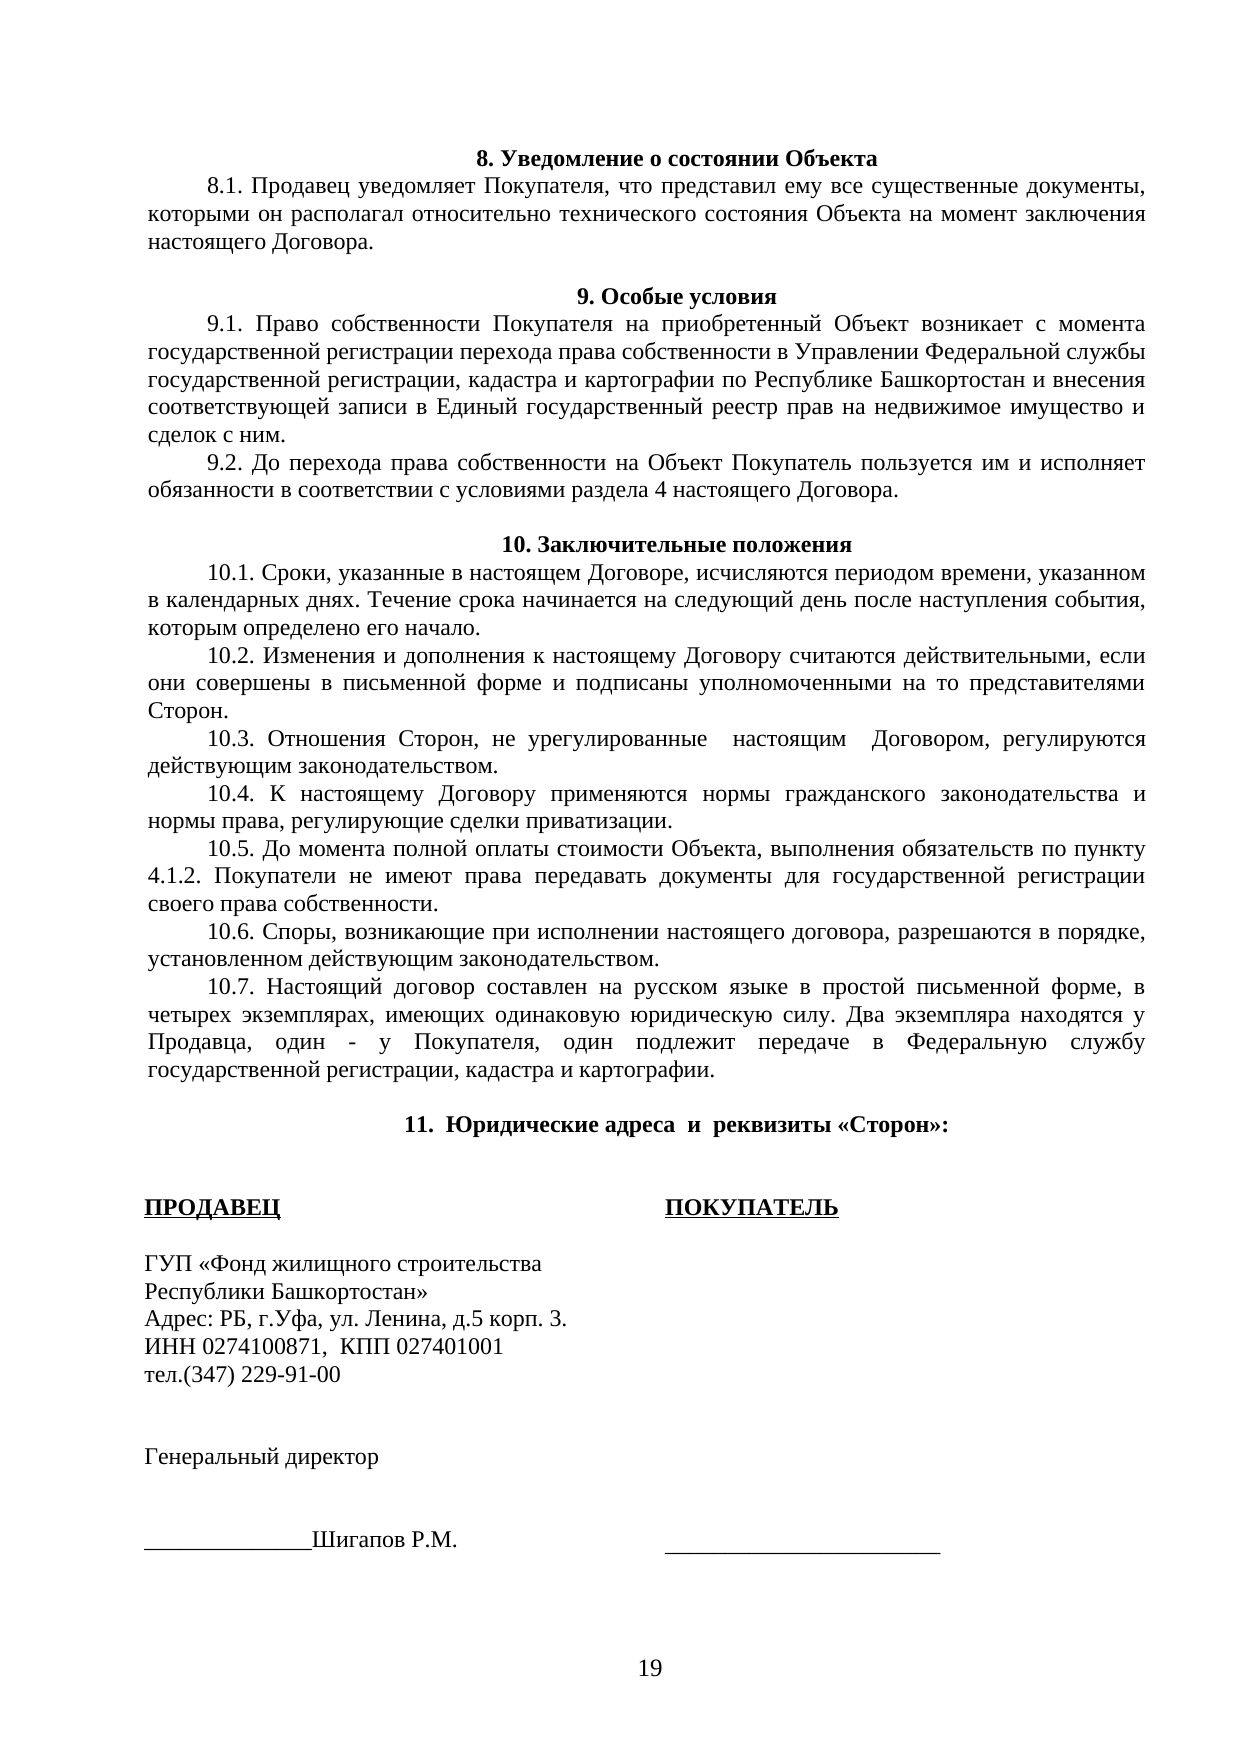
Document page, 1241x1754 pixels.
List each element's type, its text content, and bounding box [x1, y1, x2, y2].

text 10.7. Настоящий договор составлен на русском языке в простой письменной форме, в четырех экземплярах, имеющих одинаковую юридическую силу. Два экземпляра находятся у Продавца, один - у Покупателя, один подлежит передаче в Федеральную службу государственной регистрации, кадастра и картографии. [148, 972, 1147, 1082]
text 9. Особые условия [148, 282, 1147, 309]
text 9.2. До перехода права собственности на Объект Покупатель пользуется им и исполняет обязанности в соответствии с условиями раздела 4 настоящего Договора. [148, 447, 1147, 503]
text 8. Уведомление о состоянии Объекта [148, 144, 1147, 171]
text 10. Заключительные положения [148, 530, 1147, 558]
text 10.6. Споры, возникающие при исполнении настоящего договора, разрешаются в порядке, установленном действующим законодательством. [148, 917, 1147, 972]
text 10.5. До момента полной оплаты стоимости Объекта, выполнения обязательств по пункту 4.1.2. Покупатели не имеют права передавать документы для государственной регистрации своего права собственности. [148, 834, 1147, 917]
text 9.1. Право собственности Покупателя на приобретенный Объект возникает с момента государственной регистрации перехода права собственности в Управлении Федеральной службы государственной регистрации, кадастра и картографии по Республике Башкортостан и внесения соответствующей записи в Единый государственный реестр прав на недвижимое имущество и сделок с ним. [148, 309, 1147, 447]
text 10.4. К настоящему Договору применяются нормы гражданского законодательства и нормы права, регулирующие сделки приватизации. [148, 779, 1147, 834]
text 8.1. Продавец уведомляет Покупателя, что представил ему все существенные документы, которыми он располагал относительно технического состояния Объекта на момент заключения настоящего Договора. [148, 171, 1147, 254]
text 10.1. Сроки, указанные в настоящем Договоре, исчисляются периодом времени, указанном в календарных днях. Течение срока начинается на следующий день после наступления события, которым определено его начало. [148, 558, 1147, 641]
table_header ПОКУПАТЕЛЬ _______________________ [654, 1193, 1177, 1557]
text 11. Юридические адреса и реквизиты «Сторон»: [148, 1110, 1147, 1138]
text 10.3. Отношения Сторон, не урегулированные настоящим Договором, регулируются действующим законодательством. [148, 723, 1147, 779]
table_header ПРОДАВЕЦ ГУП «Фонд жилищного строительства Республики Башкортостан» Адрес: РБ, г.Уфа, ул. Ленина, д.5 корп. 3. ИНН 0274100871, КПП 027401001 тел.(347) 229-91-00 Генеральный директор ______________Шигапов Р.М. [133, 1193, 654, 1557]
text 10.2. Изменения и дополнения к настоящему Договору считаются действительными, если они совершены в письменной форме и подписаны уполномоченными на то представителями Сторон. [148, 641, 1147, 723]
